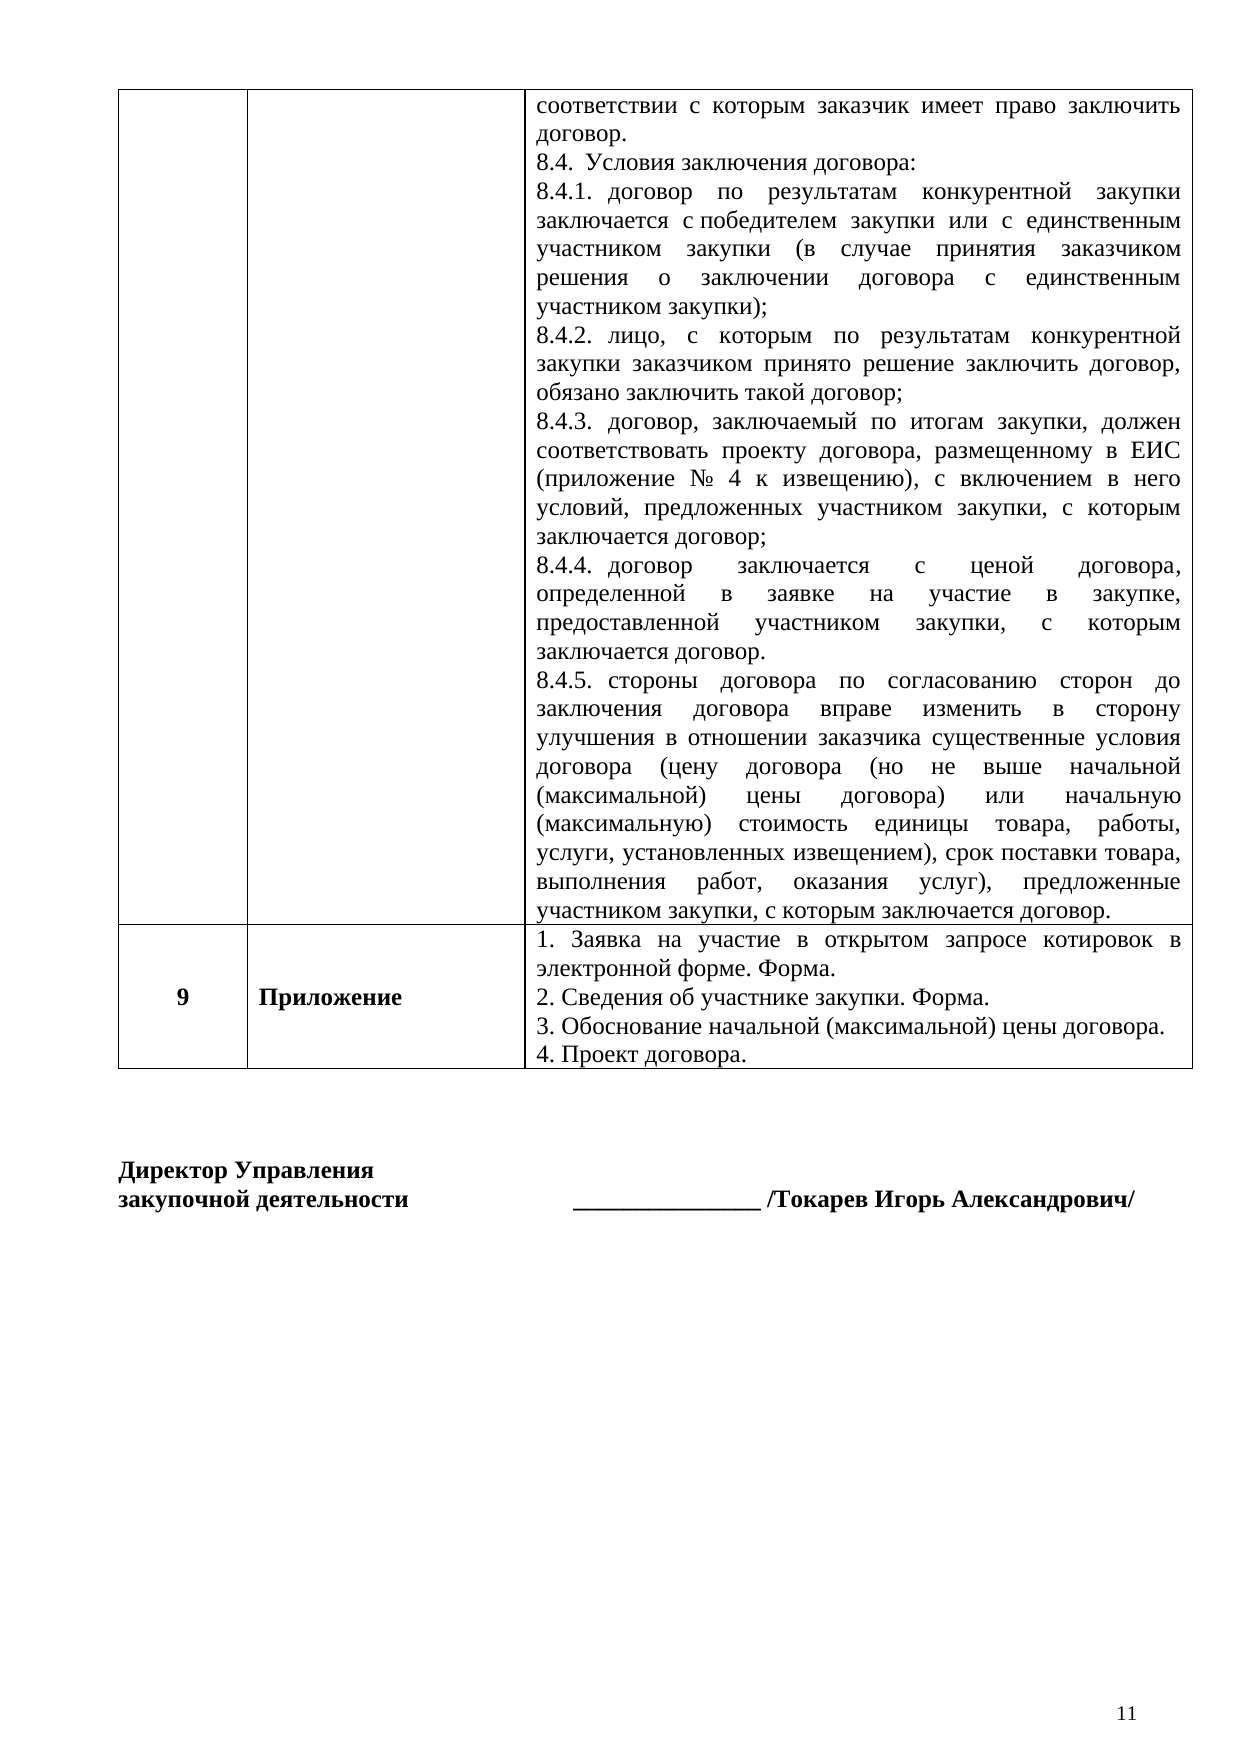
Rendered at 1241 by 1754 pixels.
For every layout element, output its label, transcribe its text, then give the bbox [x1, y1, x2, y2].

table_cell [248, 90, 524, 923]
table_cell Приложение [248, 925, 524, 1068]
table_cell 1. Заявка на участие в открытом запросе котировок в электронной форме. Форма. 2. Сведения об участнике закупки. Форма. 3. Обоснование начальной (максимальной) цены договора. 4. Проект договора. [526, 925, 1192, 1068]
table_cell 8 [119, 90, 247, 923]
table_cell 9 [119, 925, 247, 1068]
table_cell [526, 90, 1192, 923]
text Директор Управления закупочной деятельности _______________ /Токарев Игорь Александрович/ [118, 1156, 1137, 1213]
